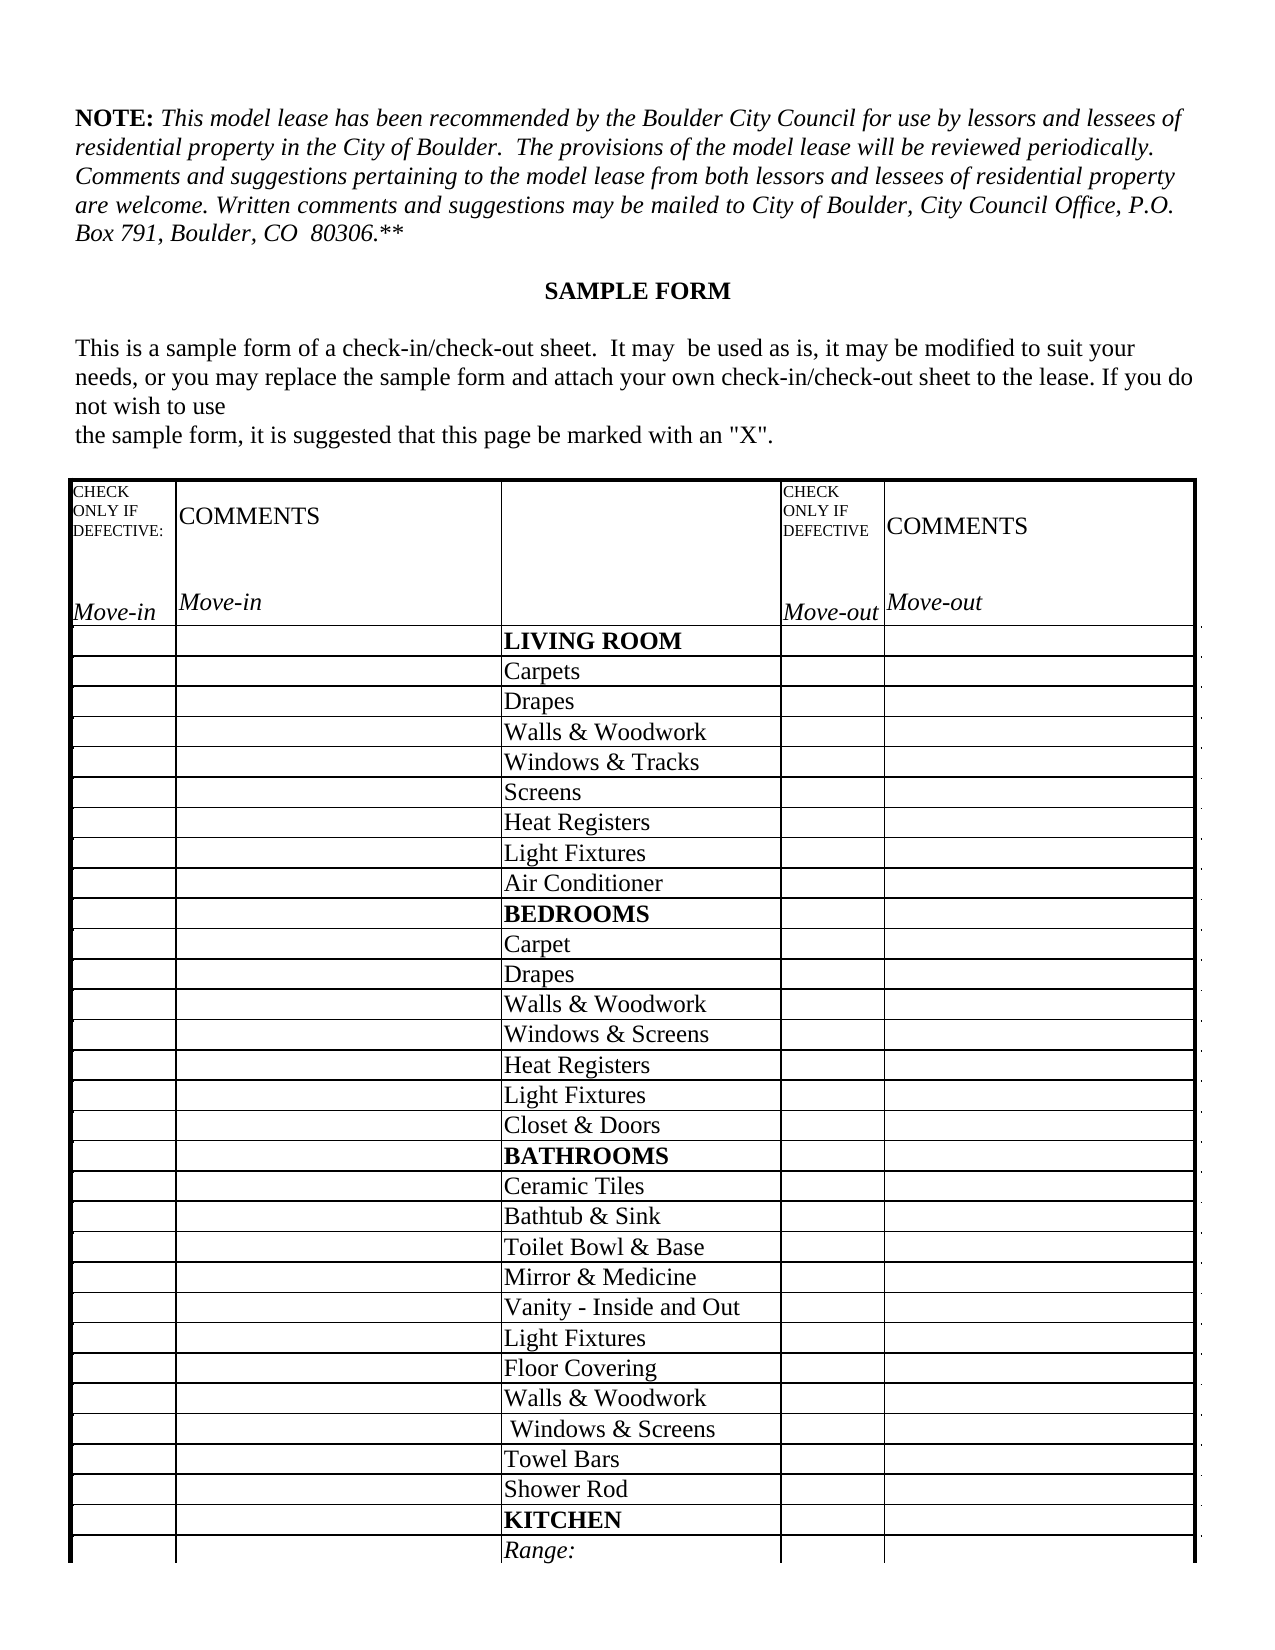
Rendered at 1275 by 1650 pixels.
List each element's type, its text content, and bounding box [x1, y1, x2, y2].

table_cell [73, 1172, 175, 1200]
table_cell [782, 960, 884, 988]
table_cell [782, 1475, 884, 1503]
table_cell Towel Bars [502, 1445, 780, 1473]
table_cell [177, 1505, 501, 1534]
table_cell [782, 929, 884, 958]
table_header COMMENTS Move-out [885, 482, 1193, 624]
table_cell [782, 1020, 884, 1049]
table_cell [885, 1293, 1193, 1322]
table_cell [885, 838, 1193, 867]
table_cell [73, 1414, 175, 1443]
table_cell KITCHEN [502, 1505, 780, 1534]
subtitle SAMPLE FORM [542, 276, 733, 305]
text NOTE: This model lease has been recommended by the Boulder City Council for use by lessors and lessees of residential property in the City of Boulder. The provisions of the model lease will be reviewed periodically. [75, 103, 1198, 161]
table_cell [73, 929, 175, 958]
table_cell [782, 657, 884, 685]
table_cell [782, 838, 884, 867]
table_cell [177, 717, 501, 746]
table_cell [177, 778, 501, 806]
table_cell [73, 1020, 175, 1049]
table_cell [885, 778, 1193, 806]
table_cell [73, 899, 175, 928]
table_cell [782, 1505, 884, 1534]
table_cell [73, 657, 175, 685]
table_cell [177, 1475, 501, 1503]
table_cell [73, 1536, 175, 1563]
table_cell [177, 626, 501, 655]
table_cell [885, 1020, 1193, 1049]
table_cell [177, 1263, 501, 1291]
table_cell Drapes [502, 960, 780, 988]
table_cell [885, 990, 1193, 1018]
table_cell Walls & Woodwork [502, 717, 780, 746]
table_cell [782, 626, 884, 655]
text the sample form, it is suggested that this page be marked with an "X". [75, 420, 1198, 448]
table_cell Shower Rod [502, 1475, 780, 1503]
table_cell Carpets [502, 657, 780, 685]
table_cell [885, 1172, 1193, 1200]
table_cell [177, 1141, 501, 1170]
table_cell [177, 1293, 501, 1322]
table_cell [885, 929, 1193, 958]
table_cell Vanity - Inside and Out [502, 1293, 780, 1322]
table_cell [885, 1354, 1193, 1382]
table_cell [177, 838, 501, 867]
table_cell [782, 808, 884, 837]
table_cell [73, 1141, 175, 1170]
table_cell BATHROOMS [502, 1141, 780, 1170]
table_cell [177, 687, 501, 716]
table_cell [782, 1172, 884, 1200]
table_cell [885, 1051, 1193, 1079]
table_cell Windows & Screens [502, 1414, 780, 1443]
table_cell [782, 1263, 884, 1291]
table_cell [885, 1202, 1193, 1231]
table_cell [782, 717, 884, 746]
table_cell Light Fixtures [502, 838, 780, 867]
table_cell [177, 1232, 501, 1261]
table_cell Air Conditioner [502, 869, 780, 897]
table_cell Bathtub & Sink [502, 1202, 780, 1231]
table_cell LIVING ROOM [502, 626, 780, 655]
table_cell [782, 1111, 884, 1140]
table_cell [177, 960, 501, 988]
table_cell Ceramic Tiles [502, 1172, 780, 1200]
table_cell [782, 1354, 884, 1382]
table_cell [782, 899, 884, 928]
text This is a sample form of a check-in/check-out sheet. It may be used as is, it may be modified to suit your needs, or you may replace the sample form and attach your own check-in/check-out sheet to the lease. If you do not wish to use [75, 333, 1198, 420]
table_cell [782, 747, 884, 776]
table_cell [177, 990, 501, 1018]
table_cell [782, 1141, 884, 1170]
table_cell [177, 747, 501, 776]
table_cell [885, 808, 1193, 837]
table_cell [73, 1081, 175, 1109]
table_cell [73, 990, 175, 1018]
table_cell [885, 1475, 1193, 1503]
table_cell [73, 717, 175, 746]
table_header CHECK ONLY IF DEFECTIVE Move-out [782, 482, 884, 624]
table_cell Drapes [502, 687, 780, 716]
table_cell [177, 1384, 501, 1413]
table_cell [885, 747, 1193, 776]
table_cell [782, 1051, 884, 1079]
table_cell [73, 838, 175, 867]
table_cell [782, 1293, 884, 1322]
table_cell [885, 1414, 1193, 1443]
table_cell [177, 899, 501, 928]
table_header CHECK ONLY IF DEFECTIVE: Move-in [73, 482, 175, 624]
table_cell [177, 1323, 501, 1352]
table_cell [782, 1323, 884, 1352]
table_cell [177, 1414, 501, 1443]
table_cell [73, 1051, 175, 1079]
table_cell [885, 717, 1193, 746]
table_cell [782, 1081, 884, 1109]
table_cell Light Fixtures [502, 1081, 780, 1109]
table_cell [177, 657, 501, 685]
table_cell [73, 1111, 175, 1140]
table_cell [885, 687, 1193, 716]
table_cell [73, 1293, 175, 1322]
text Comments and suggestions pertaining to the model lease from both lessors and lessees of residential property are welcome. Written comments and suggestions may be mailed to City of Boulder, City Council Office, P.O. Box 791, Boulder, CO 80306.** [75, 161, 1176, 247]
table_cell Range: [502, 1536, 780, 1563]
table_cell [782, 1384, 884, 1413]
table_header COMMENTS Move-in [177, 482, 501, 624]
table_cell [885, 1081, 1193, 1109]
table_cell Carpet [502, 929, 780, 958]
table_cell Heat Registers [502, 808, 780, 837]
table_cell Light Fixtures [502, 1323, 780, 1352]
table_cell Walls & Woodwork [502, 1384, 780, 1413]
table_cell Floor Covering [502, 1354, 780, 1382]
table_cell Heat Registers [502, 1051, 780, 1079]
table_cell [885, 1232, 1193, 1261]
table_cell [73, 869, 175, 897]
table_cell [885, 899, 1193, 928]
table_cell [177, 1172, 501, 1200]
table_cell [885, 626, 1193, 655]
table_cell Closet & Doors [502, 1111, 780, 1140]
table_cell [73, 1232, 175, 1261]
table_cell Walls & Woodwork [502, 990, 780, 1018]
table_cell [177, 1354, 501, 1382]
table_cell [73, 626, 175, 655]
table_cell [177, 1202, 501, 1231]
table_cell [177, 1111, 501, 1140]
table_cell [73, 1263, 175, 1291]
table_cell [177, 1051, 501, 1079]
table_cell [73, 1323, 175, 1352]
table_cell [73, 1202, 175, 1231]
table_cell BEDROOMS [502, 899, 780, 928]
table_cell [885, 1323, 1193, 1352]
table_cell [885, 1263, 1193, 1291]
table_cell [73, 687, 175, 716]
table_cell [782, 1414, 884, 1443]
table_header [502, 482, 780, 624]
table_cell [73, 1505, 175, 1534]
table_cell Windows & Screens [502, 1020, 780, 1049]
table_cell [177, 1020, 501, 1049]
table_cell [885, 1384, 1193, 1413]
table_cell [885, 1141, 1193, 1170]
table_cell [73, 1354, 175, 1382]
table_cell [73, 747, 175, 776]
table_cell [177, 1081, 501, 1109]
table_cell [177, 1536, 501, 1563]
table_cell [885, 1445, 1193, 1473]
table_cell [885, 869, 1193, 897]
table_cell [177, 1445, 501, 1473]
table_cell [782, 1202, 884, 1231]
table_cell [73, 778, 175, 806]
table_cell [73, 808, 175, 837]
table_cell Windows & Tracks [502, 747, 780, 776]
table_cell [885, 1505, 1193, 1534]
table_cell Toilet Bowl & Base [502, 1232, 780, 1261]
table_cell [782, 869, 884, 897]
table_cell [177, 869, 501, 897]
table_cell [73, 1475, 175, 1503]
table_cell [885, 960, 1193, 988]
table_cell [885, 1111, 1193, 1140]
table_cell [782, 1232, 884, 1261]
table_cell [177, 808, 501, 837]
table_cell [73, 960, 175, 988]
table_cell [885, 657, 1193, 685]
table_cell [73, 1384, 175, 1413]
table_cell [885, 1536, 1193, 1563]
table_cell Screens [502, 778, 780, 806]
table_cell Mirror & Medicine Cabinet [502, 1263, 780, 1291]
table_cell [782, 1445, 884, 1473]
table_cell [782, 687, 884, 716]
table_cell [73, 1445, 175, 1473]
table_cell [177, 929, 501, 958]
table_cell [782, 778, 884, 806]
table_cell [782, 1536, 884, 1563]
table_cell [782, 990, 884, 1018]
